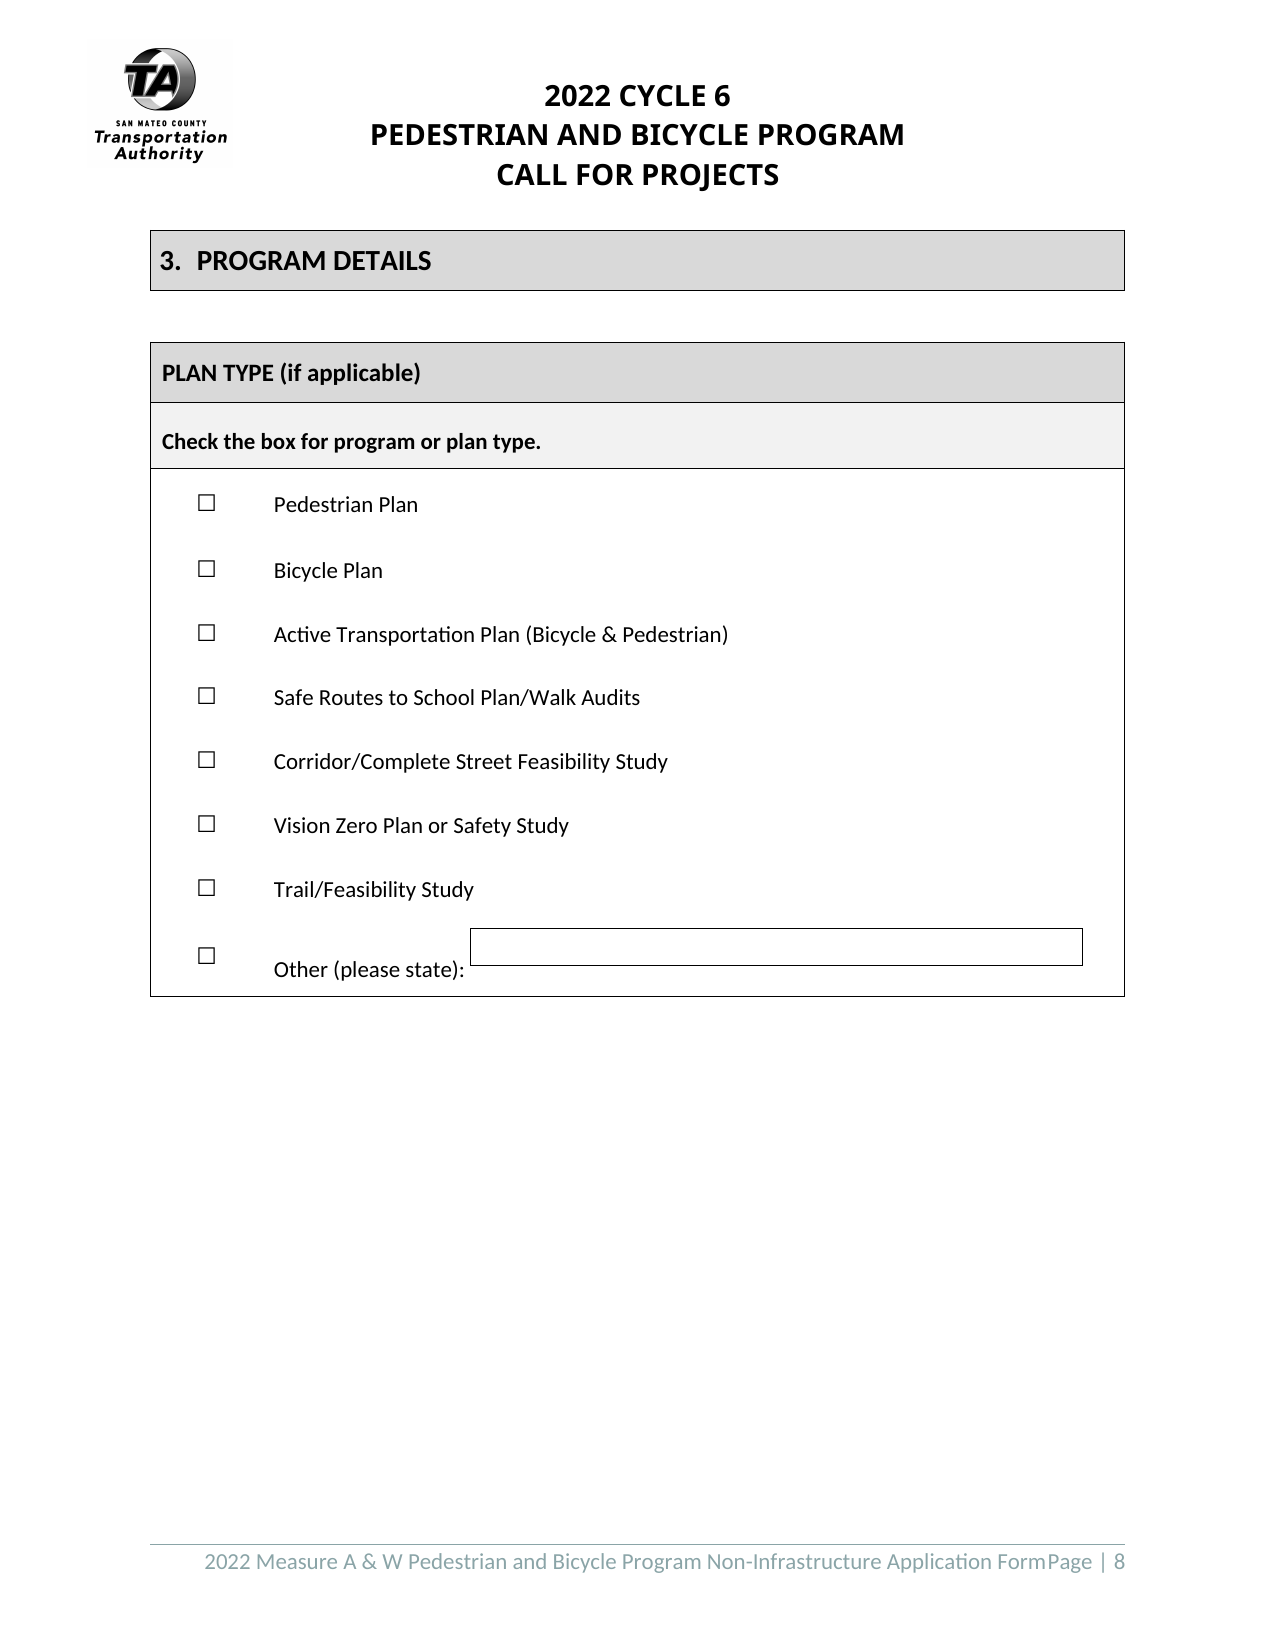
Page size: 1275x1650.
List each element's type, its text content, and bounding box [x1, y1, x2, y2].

picture [86, 39, 234, 168]
table_cell Pedestrian Plan [263, 469, 1124, 531]
table_cell Corridor/Complete Street Feasibility Study [263, 724, 1124, 788]
table_cell Safe Routes to School Plan/Walk Audits [263, 660, 1124, 724]
table_cell Other (please state): [263, 915, 1124, 996]
table_cell Check the box for program or plan type. [151, 403, 1124, 468]
table_header PLAN TYPE (if applicable) [151, 343, 1124, 402]
table_cell Vision Zero Plan or Safety Study [263, 788, 1124, 851]
table_cell Bicycle Plan [263, 531, 1124, 596]
table_header PROGRAM DETAILS [151, 231, 1124, 290]
table_cell Active Transportation Plan (Bicycle & Pedestrian) [263, 596, 1124, 660]
table_cell Trail/Feasibility Study [263, 851, 1124, 915]
